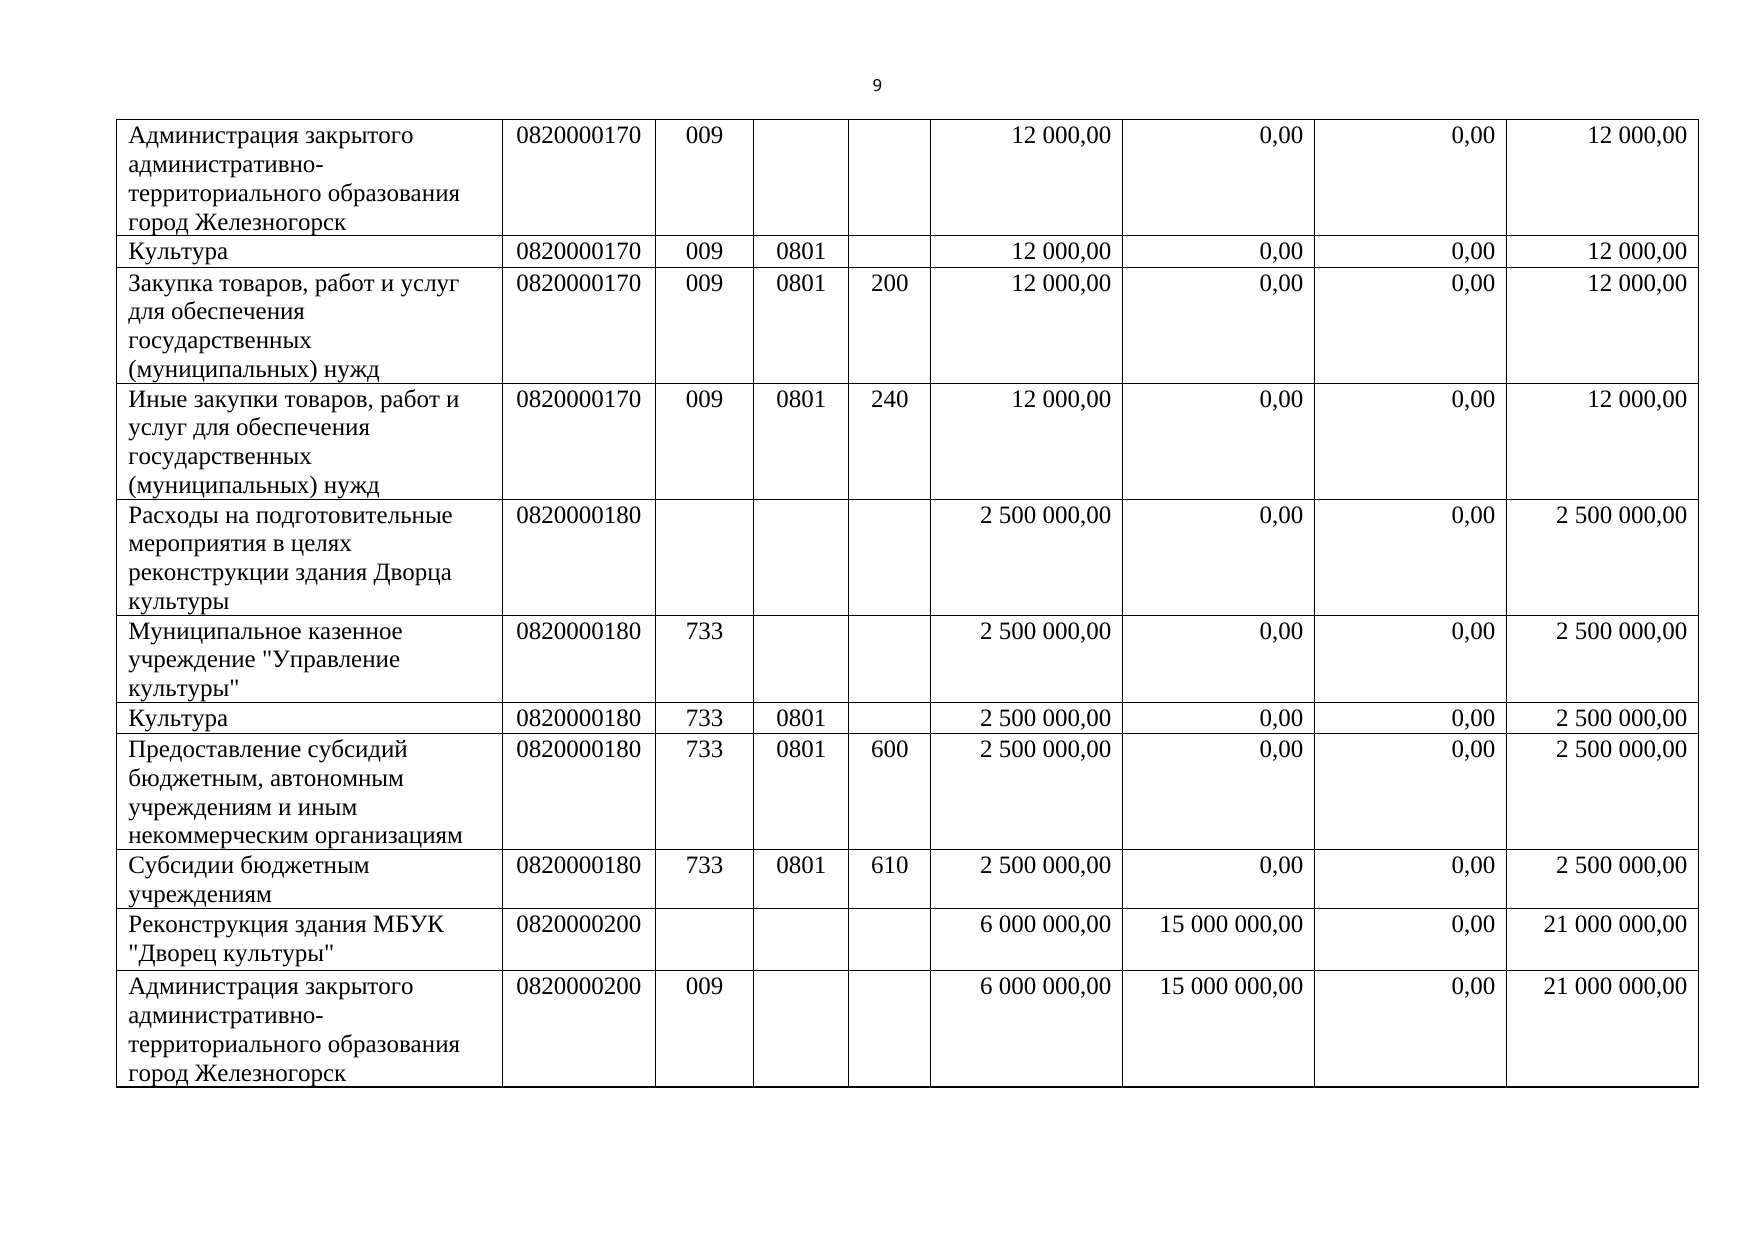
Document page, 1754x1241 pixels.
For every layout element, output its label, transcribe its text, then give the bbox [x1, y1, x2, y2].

table_cell 6 000 000,00 [931, 909, 1122, 970]
table_cell 200 [849, 268, 930, 383]
table_cell 0,00 [1315, 850, 1506, 908]
table_cell 2 500 000,00 [1507, 850, 1698, 908]
table_cell 0801 [754, 850, 848, 908]
table_cell 2 500 000,00 [1507, 734, 1698, 849]
table_cell [754, 971, 848, 1086]
table_cell Иные закупки товаров, работ и услуг для обеспечения государственных (муниципальных) нужд [117, 384, 502, 499]
table_cell 2 500 000,00 [931, 850, 1122, 908]
table_cell 12 000,00 [931, 120, 1122, 235]
table_cell 6 000 000,00 [931, 971, 1122, 1086]
table_cell 0,00 [1123, 120, 1314, 235]
table_cell 0801 [754, 268, 848, 383]
table_cell [849, 120, 930, 235]
table_cell 0,00 [1123, 616, 1314, 702]
table_cell 0,00 [1123, 703, 1314, 733]
table_cell Расходы на подготовительные мероприятия в целях реконструкции здания Дворца культуры [117, 500, 502, 615]
table_cell [849, 909, 930, 970]
table_cell [849, 616, 930, 702]
table_cell [754, 500, 848, 615]
table_cell Администрация закрытого административно-территориального образования город Железногорск [117, 971, 502, 1086]
table_cell 0,00 [1123, 384, 1314, 499]
table_cell 0820000180 [503, 850, 655, 908]
table_cell 0820000170 [503, 268, 655, 383]
table_cell [656, 909, 753, 970]
table_cell 0820000200 [503, 909, 655, 970]
table_cell 2 500 000,00 [931, 734, 1122, 849]
table_cell Реконструкция здания МБУК "Дворец культуры" [117, 909, 502, 970]
table_cell 2 500 000,00 [1507, 616, 1698, 702]
table_cell 0801 [754, 236, 848, 267]
table_cell 0,00 [1315, 909, 1506, 970]
table_cell 0,00 [1315, 703, 1506, 733]
table_cell 0,00 [1123, 500, 1314, 615]
table_cell Закупка товаров, работ и услуг для обеспечения государственных (муниципальных) нужд [117, 268, 502, 383]
table_cell 0,00 [1315, 971, 1506, 1086]
table_cell 009 [656, 384, 753, 499]
table_cell 0,00 [1315, 384, 1506, 499]
table_cell 0,00 [1315, 734, 1506, 849]
table_cell 12 000,00 [1507, 384, 1698, 499]
table_cell Культура [117, 236, 502, 267]
table_cell 733 [656, 616, 753, 702]
table_cell 0820000170 [503, 236, 655, 267]
table_cell 600 [849, 734, 930, 849]
table_cell 009 [656, 268, 753, 383]
table_cell 0,00 [1123, 850, 1314, 908]
table_cell [656, 500, 753, 615]
table_cell 0,00 [1123, 734, 1314, 849]
table_cell 21 000 000,00 [1507, 971, 1698, 1086]
table_cell 0,00 [1315, 120, 1506, 235]
table_cell [849, 500, 930, 615]
table_cell 12 000,00 [1507, 120, 1698, 235]
table_cell 0,00 [1315, 268, 1506, 383]
table_cell 2 500 000,00 [1507, 500, 1698, 615]
table_cell 0820000180 [503, 616, 655, 702]
table_cell 2 500 000,00 [931, 500, 1122, 615]
table_cell 0801 [754, 384, 848, 499]
table_cell 240 [849, 384, 930, 499]
table_cell [849, 236, 930, 267]
table_cell [849, 703, 930, 733]
table_cell 009 [656, 971, 753, 1086]
table_cell Субсидии бюджетным учреждениям [117, 850, 502, 908]
table_cell 2 500 000,00 [931, 703, 1122, 733]
table_cell 0,00 [1315, 236, 1506, 267]
table_cell 2 500 000,00 [1507, 703, 1698, 733]
table_cell Муниципальное казенное учреждение "Управление культуры" [117, 616, 502, 702]
table_cell 12 000,00 [931, 236, 1122, 267]
table_cell 12 000,00 [931, 268, 1122, 383]
table_cell 610 [849, 850, 930, 908]
table_cell 21 000 000,00 [1507, 909, 1698, 970]
table_cell [754, 120, 848, 235]
table_cell 733 [656, 734, 753, 849]
table_cell 0820000200 [503, 971, 655, 1086]
table_cell 0,00 [1315, 500, 1506, 615]
table_cell 009 [656, 236, 753, 267]
table_cell Культура [117, 703, 502, 733]
table_cell 0820000170 [503, 384, 655, 499]
table_cell 733 [656, 850, 753, 908]
table_cell 12 000,00 [931, 384, 1122, 499]
table_cell [754, 616, 848, 702]
table_cell 0820000170 [503, 120, 655, 235]
table_cell 15 000 000,00 [1123, 971, 1314, 1086]
table_cell 0820000180 [503, 703, 655, 733]
table_cell 0801 [754, 734, 848, 849]
table_cell 12 000,00 [1507, 236, 1698, 267]
table_cell 009 [656, 120, 753, 235]
table_cell 0820000180 [503, 500, 655, 615]
table_cell 15 000 000,00 [1123, 909, 1314, 970]
table_cell Администрация закрытого административно-территориального образования город Железногорск [117, 120, 502, 235]
table_cell 0,00 [1123, 236, 1314, 267]
table_cell 0,00 [1315, 616, 1506, 702]
table_cell 0801 [754, 703, 848, 733]
table_cell 2 500 000,00 [931, 616, 1122, 702]
table_cell [754, 909, 848, 970]
table_cell 0820000180 [503, 734, 655, 849]
table_cell [849, 971, 930, 1086]
table_cell 12 000,00 [1507, 268, 1698, 383]
table_cell Предоставление субсидий бюджетным, автономным учреждениям и иным некоммерческим организациям [117, 734, 502, 849]
table_cell 0,00 [1123, 268, 1314, 383]
table_cell 733 [656, 703, 753, 733]
